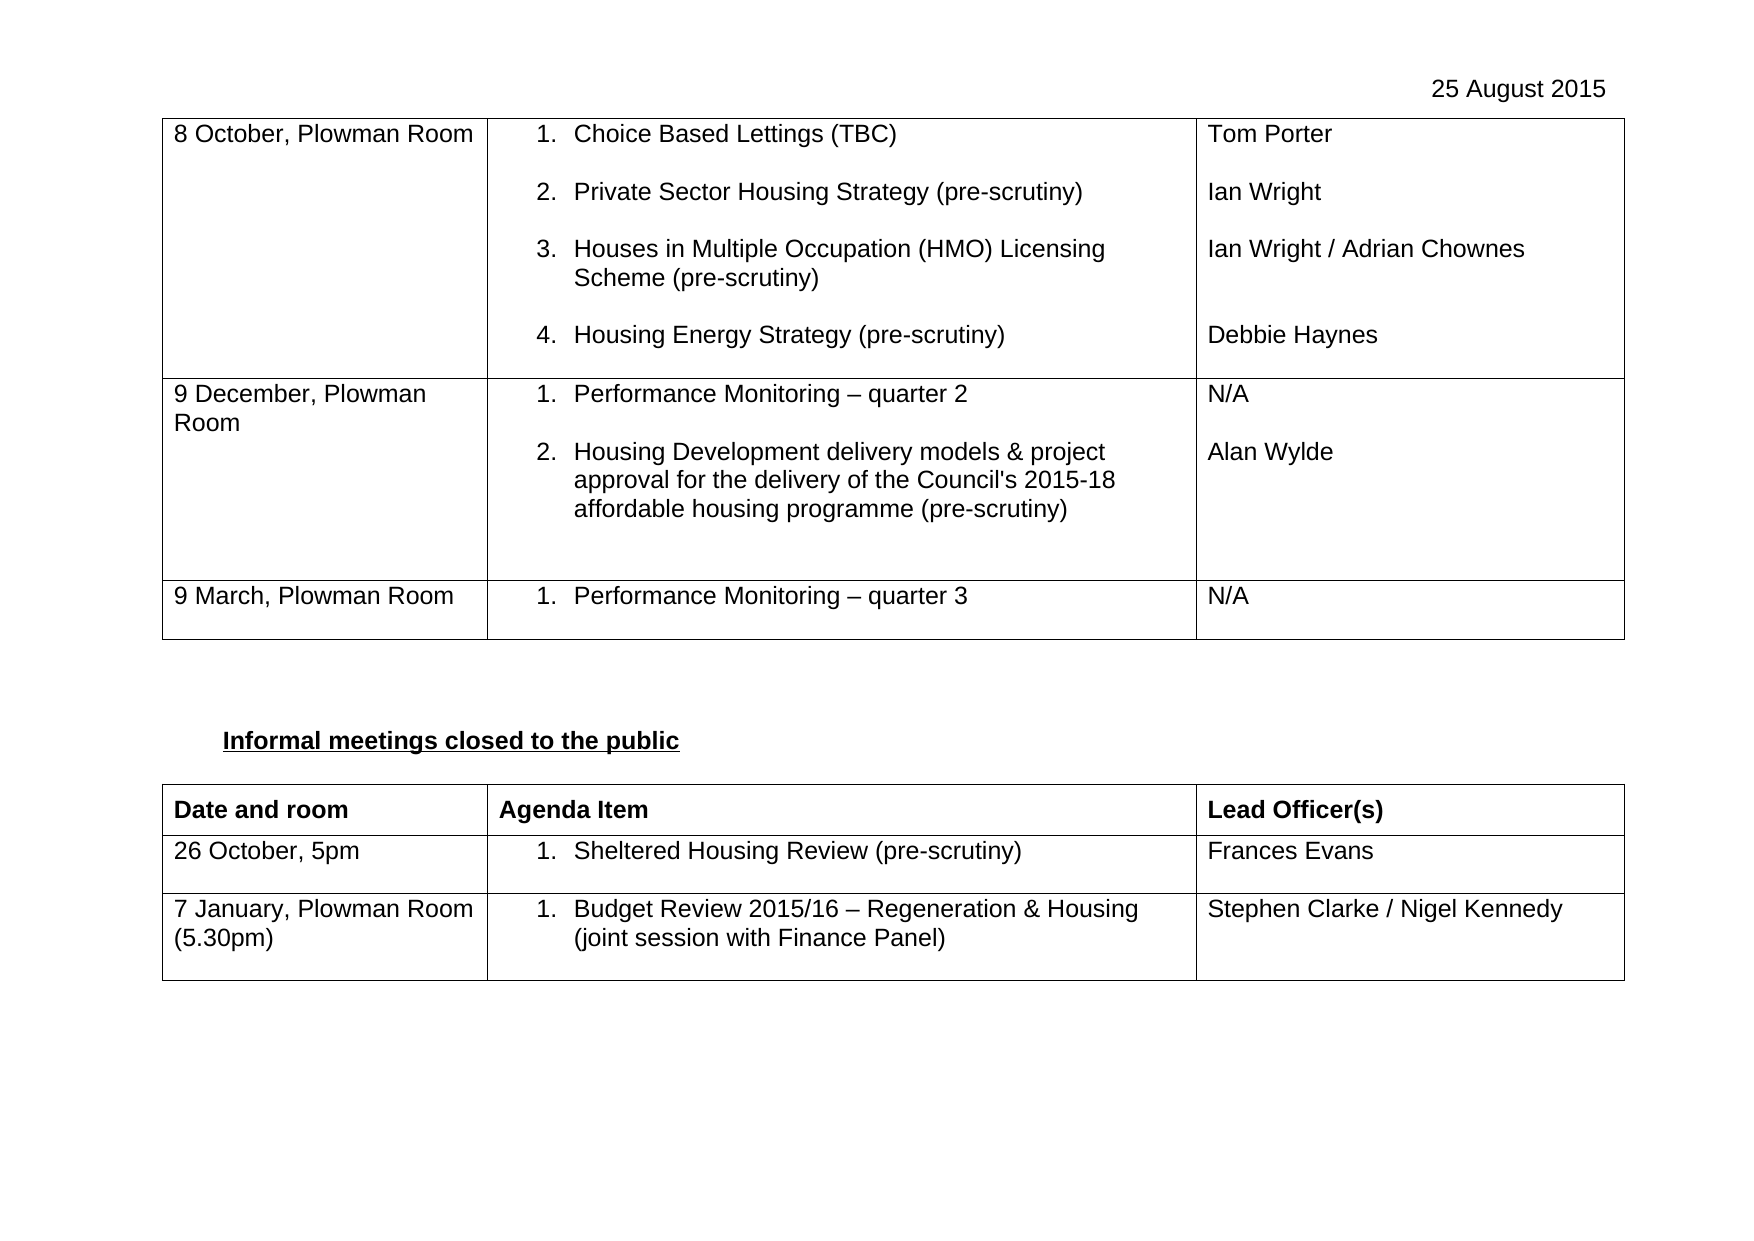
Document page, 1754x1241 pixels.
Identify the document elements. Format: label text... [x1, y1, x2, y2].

table_cell Budget Review 2015/16 – Regeneration & Housing (joint session with Finance Panel) [488, 894, 1196, 980]
table_cell Tom Porter Ian Wright Ian Wright / Adrian Chownes Debbie Haynes [1197, 119, 1624, 378]
table_header Lead Officer(s) [1197, 785, 1624, 834]
table_cell Performance Monitoring – quarter 2 Housing Development delivery models & project approval for the delivery of the Council's 2015-18 affordable housing programme (pre-scrutiny) [488, 379, 1196, 580]
table_cell Performance Monitoring – quarter 3 [488, 581, 1196, 639]
table_cell N/A Alan Wylde [1197, 379, 1624, 580]
table_cell 8 October, Plowman Room [163, 119, 487, 378]
table_cell 7 January, Plowman Room (5.30pm) [163, 894, 487, 980]
table_cell 9 December, Plowman Room [163, 379, 487, 580]
table_cell N/A [1197, 581, 1624, 639]
table_cell Frances Evans [1197, 836, 1624, 893]
text Informal meetings closed to the public [223, 726, 1606, 755]
table_header Date and room [163, 785, 487, 834]
table_cell 9 March, Plowman Room [163, 581, 487, 639]
table_header Agenda Item [488, 785, 1196, 834]
table_cell Stephen Clarke / Nigel Kennedy [1197, 894, 1624, 980]
table_cell Choice Based Lettings (TBC) Private Sector Housing Strategy (pre-scrutiny) Houses in Multiple Occupation (HMO) Licensing Scheme (pre-scrutiny) Housing Energy Strategy (pre-scrutiny) [488, 119, 1196, 378]
table_cell Sheltered Housing Review (pre-scrutiny) [488, 836, 1196, 893]
table_cell 26 October, 5pm [163, 836, 487, 893]
